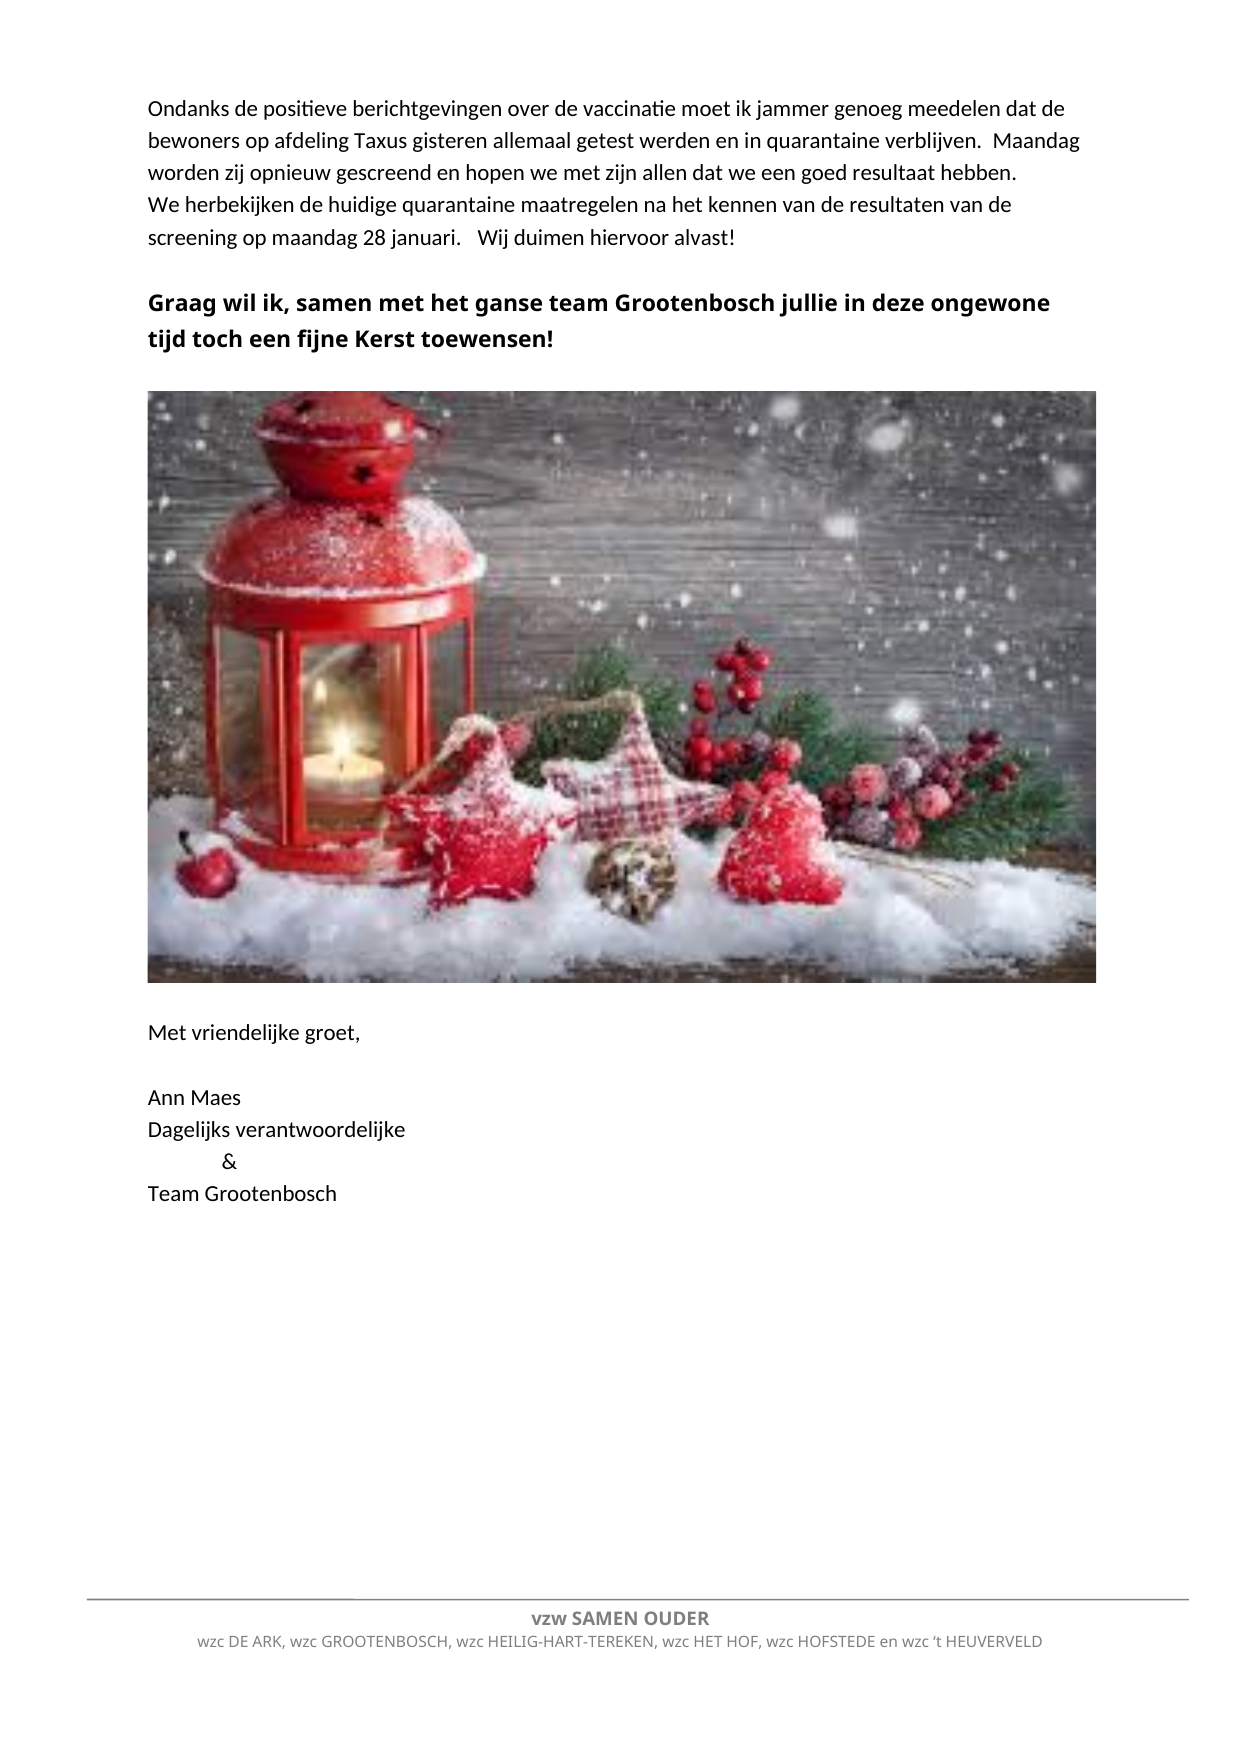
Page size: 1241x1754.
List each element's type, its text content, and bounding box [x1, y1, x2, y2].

text Ann Maes Dagelijks verantwoordelijke & Team Grootenbosch [148, 1083, 1093, 1207]
picture [147, 391, 1097, 983]
list Met vriendelijke groet, [148, 1018, 1093, 1047]
list Graag wil ik, samen met het ganse team Grootenbosch jullie in deze ongewone tijd toch een fijne Kerst toewensen! [148, 287, 1093, 354]
list Ondanks de positieve berichtgevingen over de vaccinatie moet ik jammer genoeg meedelen dat de bewoners op afdeling Taxus gisteren allemaal getest werden en in quarantaine verblijven. Maandag worden zij opnieuw gescreend en hopen we met zijn allen dat we een goed resultaat hebben. We herbekijken de huidige quarantaine maatregelen na het kennen van de resultaten van de screening op maandag 28 januari. Wij duimen hiervoor alvast! [148, 94, 1093, 251]
